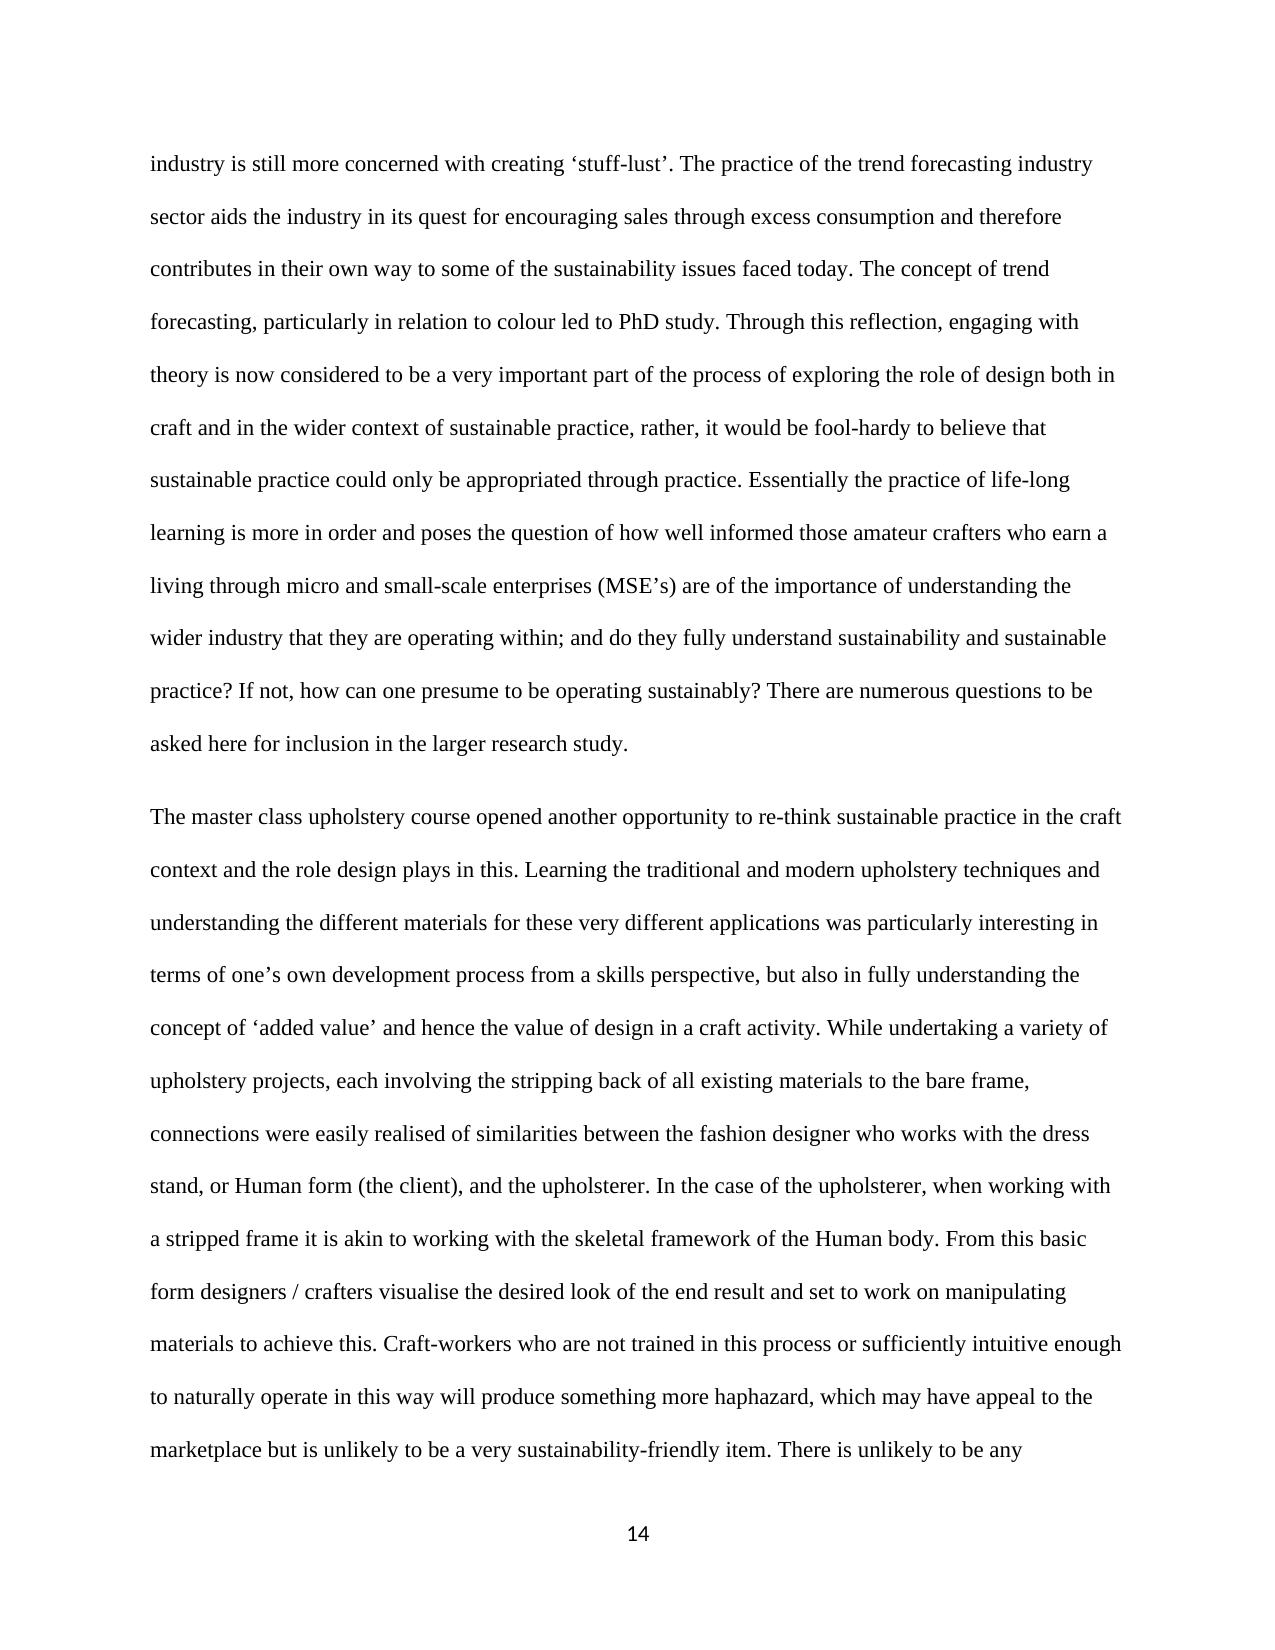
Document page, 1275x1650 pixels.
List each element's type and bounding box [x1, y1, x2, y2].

text [150, 803, 1125, 1462]
text [150, 150, 1125, 756]
